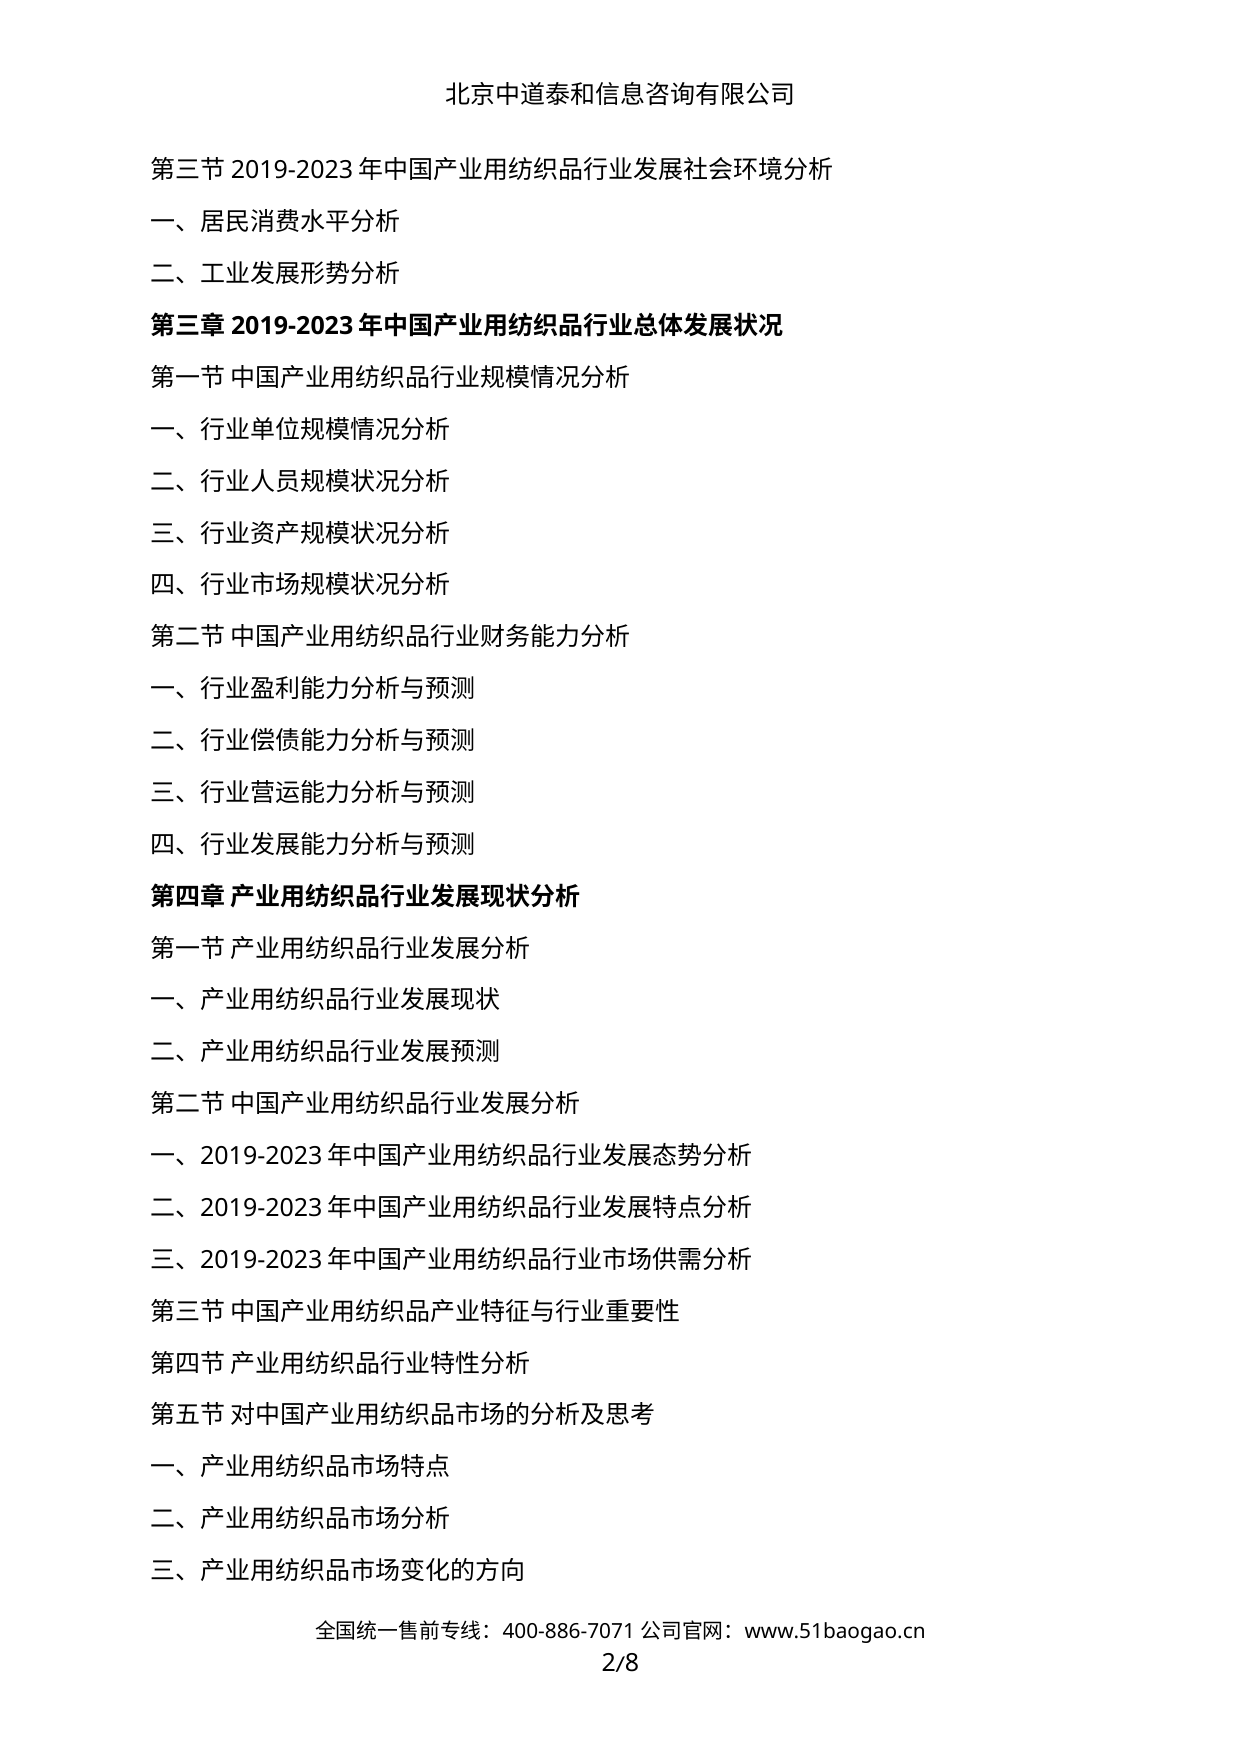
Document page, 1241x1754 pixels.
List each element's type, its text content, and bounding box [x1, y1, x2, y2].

text 第三章 2019-2023年中国产业用纺织品行业总体发展状况 [150, 306, 1090, 342]
text 三、产业用纺织品市场变化的方向 [150, 1551, 1090, 1587]
text 第四章 产业用纺织品行业发展现状分析 [150, 876, 1090, 912]
text 二、产业用纺织品市场分析 [150, 1499, 1090, 1535]
text 二、行业偿债能力分析与预测 [150, 721, 1090, 757]
text 第五节 对中国产业用纺织品市场的分析及思考 [150, 1395, 1090, 1431]
text 第一节 产业用纺织品行业发展分析 [150, 928, 1090, 964]
text 一、居民消费水平分析 [150, 202, 1090, 238]
text 一、行业盈利能力分析与预测 [150, 669, 1090, 705]
text 一、2019-2023年中国产业用纺织品行业发展态势分析 [150, 1136, 1090, 1172]
text 第二节 中国产业用纺织品行业财务能力分析 [150, 617, 1090, 653]
text 一、产业用纺织品市场特点 [150, 1447, 1090, 1483]
text 三、2019-2023年中国产业用纺织品行业市场供需分析 [150, 1239, 1090, 1276]
text 四、行业发展能力分析与预测 [150, 824, 1090, 861]
text 第二节 中国产业用纺织品行业发展分析 [150, 1084, 1090, 1120]
text 三、行业资产规模状况分析 [150, 513, 1090, 549]
text 二、2019-2023年中国产业用纺织品行业发展特点分析 [150, 1187, 1090, 1224]
text 第一节 中国产业用纺织品行业规模情况分析 [150, 357, 1090, 394]
text 第四节 产业用纺织品行业特性分析 [150, 1343, 1090, 1379]
text 二、工业发展形势分析 [150, 254, 1090, 290]
text 三、行业营运能力分析与预测 [150, 772, 1090, 809]
text 第三节 2019-2023年中国产业用纺织品行业发展社会环境分析 [150, 150, 1090, 186]
text 一、产业用纺织品行业发展现状 [150, 980, 1090, 1016]
text 二、行业人员规模状况分析 [150, 461, 1090, 497]
text 一、行业单位规模情况分析 [150, 409, 1090, 446]
text 二、产业用纺织品行业发展预测 [150, 1032, 1090, 1068]
text 第三节 中国产业用纺织品产业特征与行业重要性 [150, 1291, 1090, 1327]
text 四、行业市场规模状况分析 [150, 565, 1090, 601]
